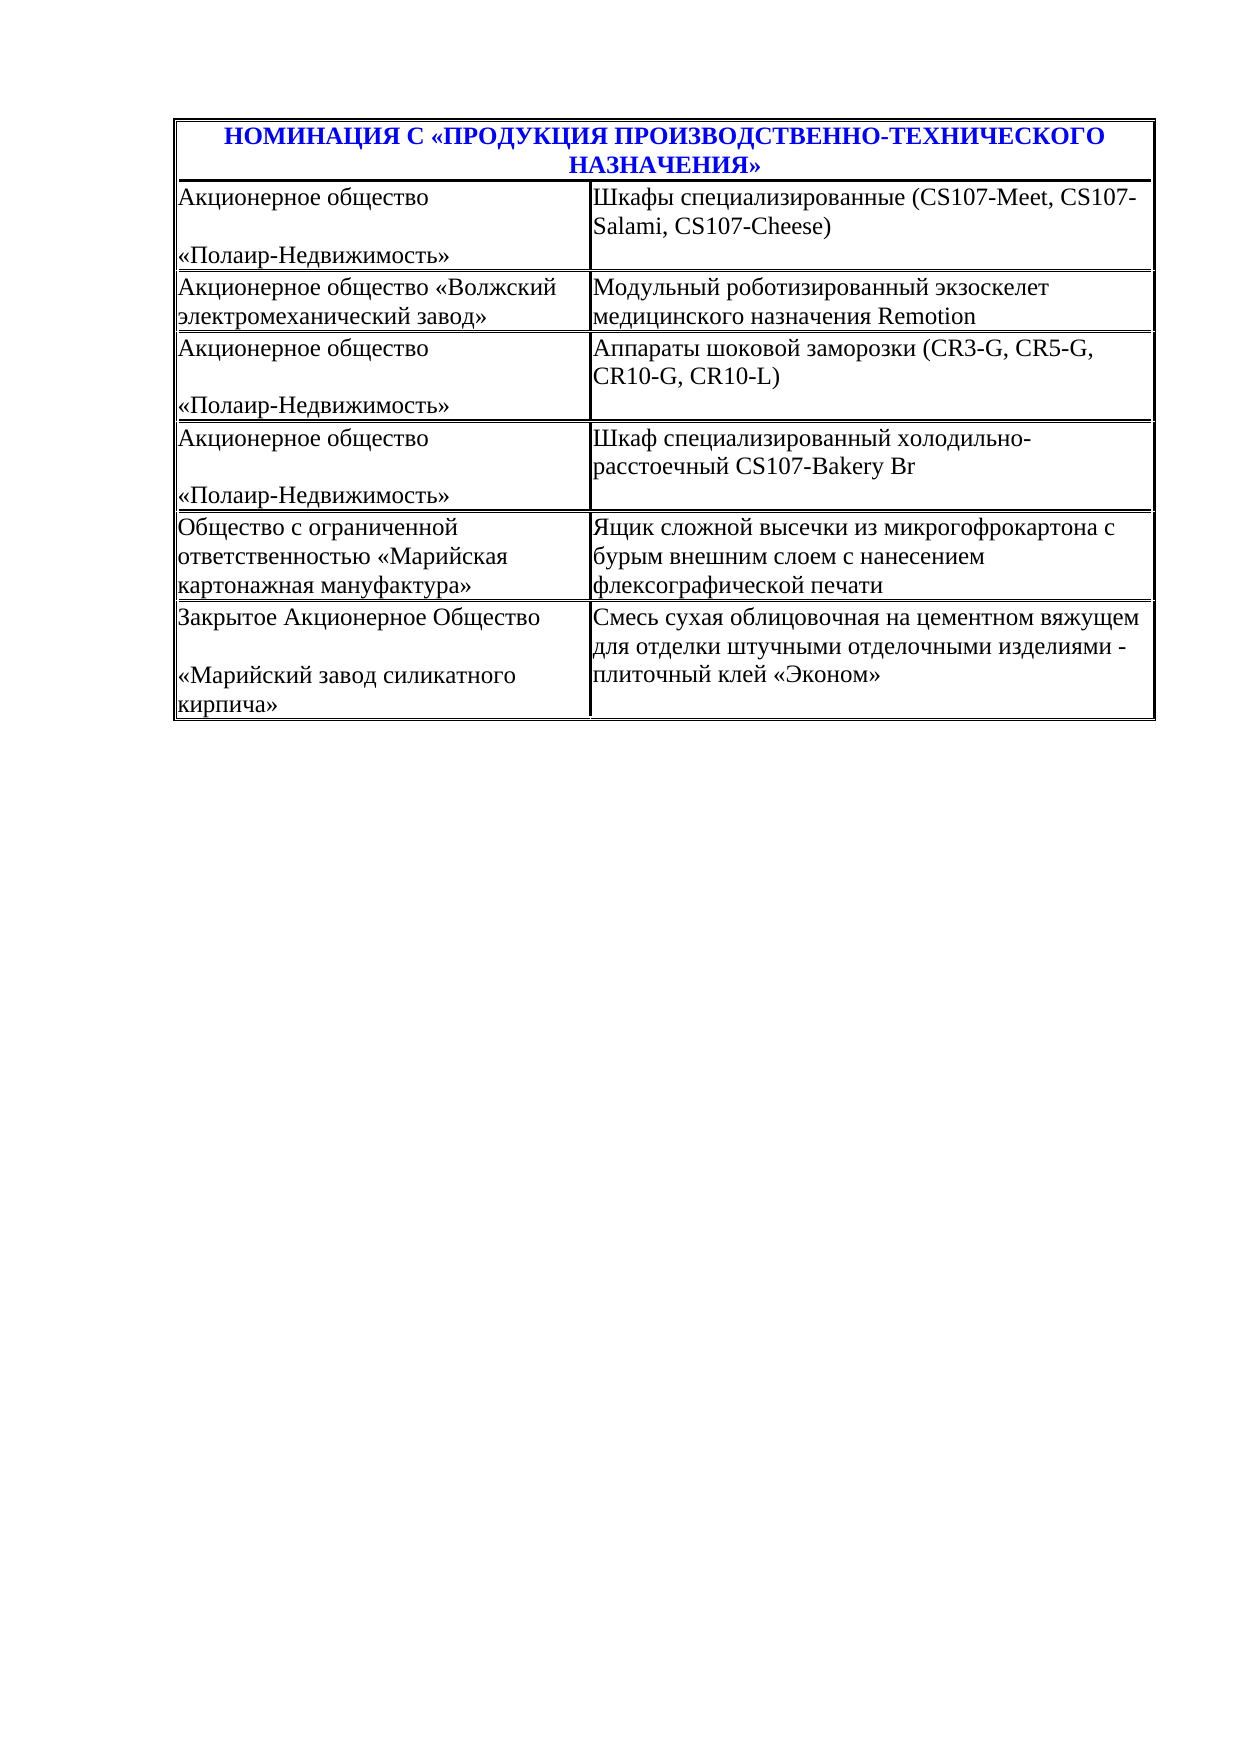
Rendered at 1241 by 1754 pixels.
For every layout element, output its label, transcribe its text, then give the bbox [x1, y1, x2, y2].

table_cell Модульный роботизированный экзоскелет медицинского назначения Remotion [590, 269, 1154, 329]
table_cell Акционерное общество «Волжский электромеханический завод» [175, 269, 590, 329]
table_cell Акционерное общество «Полаир-Недвижимость» [177, 179, 589, 269]
table_cell Шкаф специализированный холодильно-расстоечный CS107-Bakery Br [592, 419, 1154, 509]
table_cell Аппараты шоковой заморозки (CR3-G, CR5-G, CR10-G, CR10-L) [592, 330, 1154, 419]
table_cell Акционерное общество «Полаир-Недвижимость» [177, 419, 589, 509]
table_cell Шкафы специализированные (CS107-Meet, CS107-Salami, CS107-Cheese) [592, 179, 1153, 269]
table_cell Общество с ограниченной ответственностью «Марийская картонажная мануфактура» [177, 509, 589, 599]
table_cell Ящик сложной высечки из микрогофрокартона с бурым внешним слоем с нанесением флексографической печати [592, 509, 1154, 599]
table_cell Закрытое Акционерное Общество «Марийский завод силикатного кирпича» [175, 599, 590, 717]
table_cell Смесь сухая облицовочная на цементном вяжущем для отделки штучными отделочными изделиями - плиточный клей «Эконом» [590, 599, 1154, 717]
table_cell Акционерное общество «Полаир-Недвижимость» [177, 330, 589, 419]
table_cell НОМИНАЦИЯ C «ПРОДУКЦИЯ ПРОИЗВОДСТВЕННО-ТЕХНИЧЕСКОГО НАЗНАЧЕНИЯ» [177, 122, 1153, 179]
